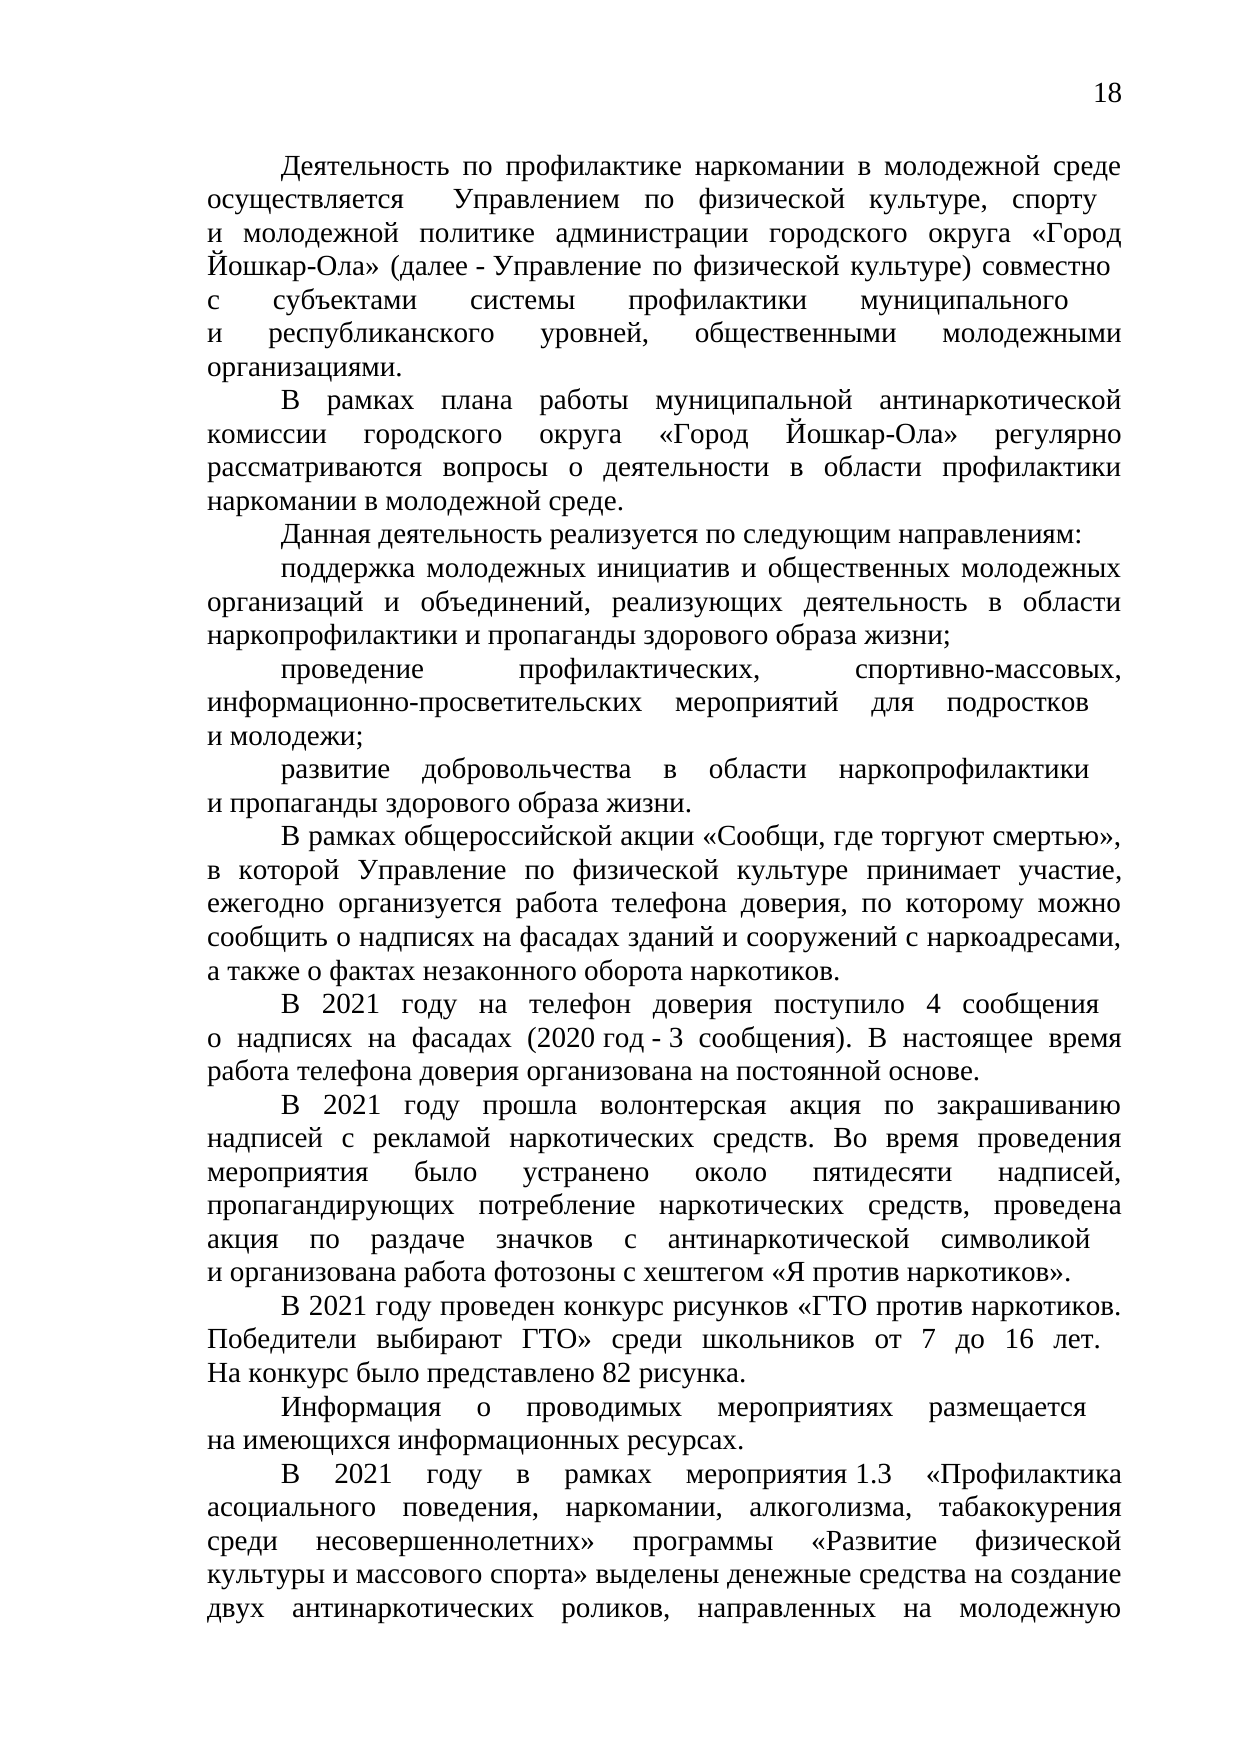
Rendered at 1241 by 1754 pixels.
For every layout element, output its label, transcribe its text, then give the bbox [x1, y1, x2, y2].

text проведение профилактических, спортивно-массовых, информационно-просветительских мероприятий для подростков и молодежи; [207, 651, 1122, 751]
text В рамках плана работы муниципальной антинаркотической комиссии городского округа «Город Йошкар-Ола» регулярно рассматриваются вопросы о деятельности в области профилактики наркомании в молодежной среде. [207, 382, 1122, 517]
text В рамках общероссийской акции «Сообщи, где торгуют смертью», в которой Управление по физической культуре принимает участие, ежегодно организуется работа телефона доверия, по которому можно сообщить о надписях на фасадах зданий и сооружений с наркоадресами, а также о фактах незаконного оборота наркотиков. [207, 818, 1122, 986]
text развитие добровольчества в области наркопрофилактики и пропаганды здорового образа жизни. [207, 751, 1122, 818]
text В 2021 году на телефон доверия поступило 4 сообщения о надписях на фасадах (2020 год - 3 сообщения). В настоящее время работа телефона доверия организована на постоянной основе. [207, 986, 1122, 1087]
text Информация о проводимых мероприятиях размещается на имеющихся информационных ресурсах. [207, 1389, 1122, 1456]
text В 2021 году прошла волонтерская акция по закрашиванию надписей с рекламой наркотических средств. Во время проведения мероприятия было устранено около пятидесяти надписей, пропагандирующих потребление наркотических средств, проведена акция по раздаче значков с антинаркотической символикой и организована работа фотозоны с хештегом «Я против наркотиков». [207, 1087, 1122, 1288]
text поддержка молодежных инициатив и общественных молодежных организаций и объединений, реализующих деятельность в области наркопрофилактики и пропаганды здорового образа жизни; [207, 550, 1122, 651]
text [207, 1456, 1122, 1623]
text Данная деятельность реализуется по следующим направлениям: [207, 517, 1122, 550]
text В 2021 году проведен конкурс рисунков «ГТО против наркотиков. Победители выбирают ГТО» среди школьников от 7 до 16 лет. На конкурс было представлено 82 рисунка. [207, 1288, 1122, 1389]
text Деятельность по профилактике наркомании в молодежной среде осуществляется Управлением по физической культуре, спорту и молодежной политике администрации городского округа «Город Йошкар-Ола» (далее - Управление по физической культуре) совместно с субъектами системы профилактики муниципального и республиканского уровней, общественными молодежными организациями. [207, 148, 1122, 382]
